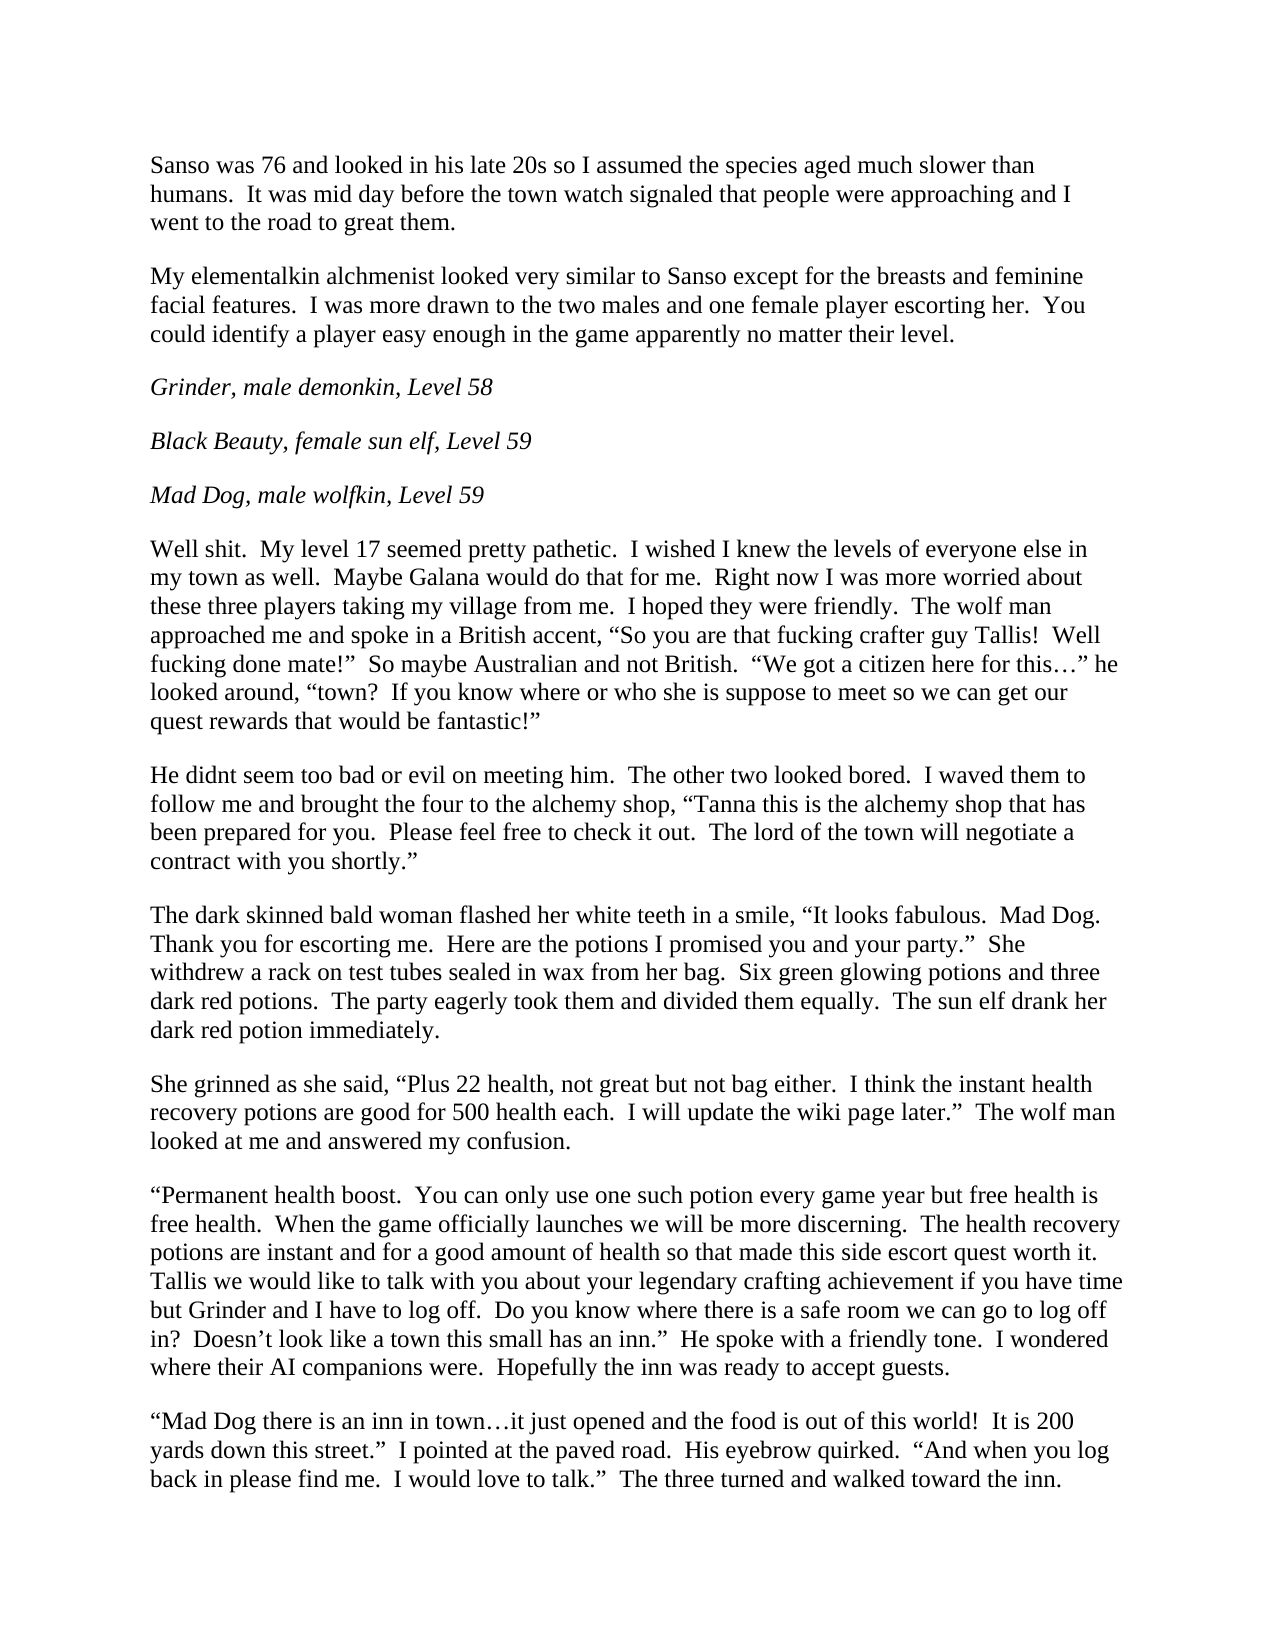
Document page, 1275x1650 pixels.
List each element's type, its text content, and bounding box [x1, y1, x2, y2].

text Grinder, male demonkin, Level 58 [150, 372, 1125, 401]
text He didnt seem too bad or evil on meeting him. The other two looked bored. I waved them to follow me and brought the four to the alchemy shop, “Tanna this is the alchemy shop that has been prepared for you. Please feel free to check it out. The lord of the town will negotiate a contract with you shortly.” [150, 760, 1125, 875]
text The dark skinned bald woman flashed her white teeth in a smile, “It looks fabulous. Mad Dog. Thank you for escorting me. Here are the potions I promised you and your party.” She withdrew a rack on test tubes sealed in wax from her bag. Six green glowing potions and three dark red potions. The party eagerly took them and divided them equally. The sun elf drank her dark red potion immediately. [150, 900, 1125, 1044]
text “Permanent health boost. You can only use one such potion every game year but free health is free health. When the game officially launches we will be more discerning. The health recovery potions are instant and for a good amount of health so that made this side escort quest worth it. Tallis we would like to talk with you about your legendary crafting achievement if you have time but Grinder and I have to log off. Do you know where there is a safe room we can go to log off in? Doesn’t look like a town this small has an inn.” He spoke with a friendly tone. I wondered where their AI companions were. Hopefully the inn was ready to accept guests. [150, 1180, 1125, 1381]
text My elementalkin alchmenist looked very similar to Sanso except for the breasts and feminine facial features. I was more drawn to the two males and one female player escorting her. You could identify a player easy enough in the game apparently no matter their level. [150, 261, 1125, 347]
text Mad Dog, male wolfkin, Level 59 [150, 480, 1125, 509]
text She grinned as she said, “Plus 22 health, not great but not bag either. I think the instant health recovery potions are good for 500 health each. I will update the wiki page later.” The wolf man looked at me and answered my confusion. [150, 1069, 1125, 1155]
text “Mad Dog there is an inn in town…it just opened and the food is out of this world! It is 200 yards down this street.” I pointed at the paved road. His eyebrow quirked. “And when you log back in please find me. I would love to talk.” The three turned and walked toward the inn. [150, 1406, 1125, 1492]
text Sanso was 76 and looked in his late 20s so I assumed the species aged much slower than humans. It was mid day before the town watch signaled that people were approaching and I went to the road to great them. [150, 150, 1125, 236]
text Well shit. My level 17 seemed pretty pathetic. I wished I knew the levels of everyone else in my town as well. Maybe Galana would do that for me. Right now I was more worried about these three players taking my village from me. I hoped they were friendly. The wolf man approached me and spoke in a British accent, “So you are that fucking crafter guy Tallis! Well fucking done mate!” So maybe Australian and not British. “We got a citizen here for this…” he looked around, “town? If you know where or who she is suppose to meet so we can get our quest rewards that would be fantastic!” [150, 534, 1125, 735]
text Black Beauty, female sun elf, Level 59 [150, 426, 1125, 455]
